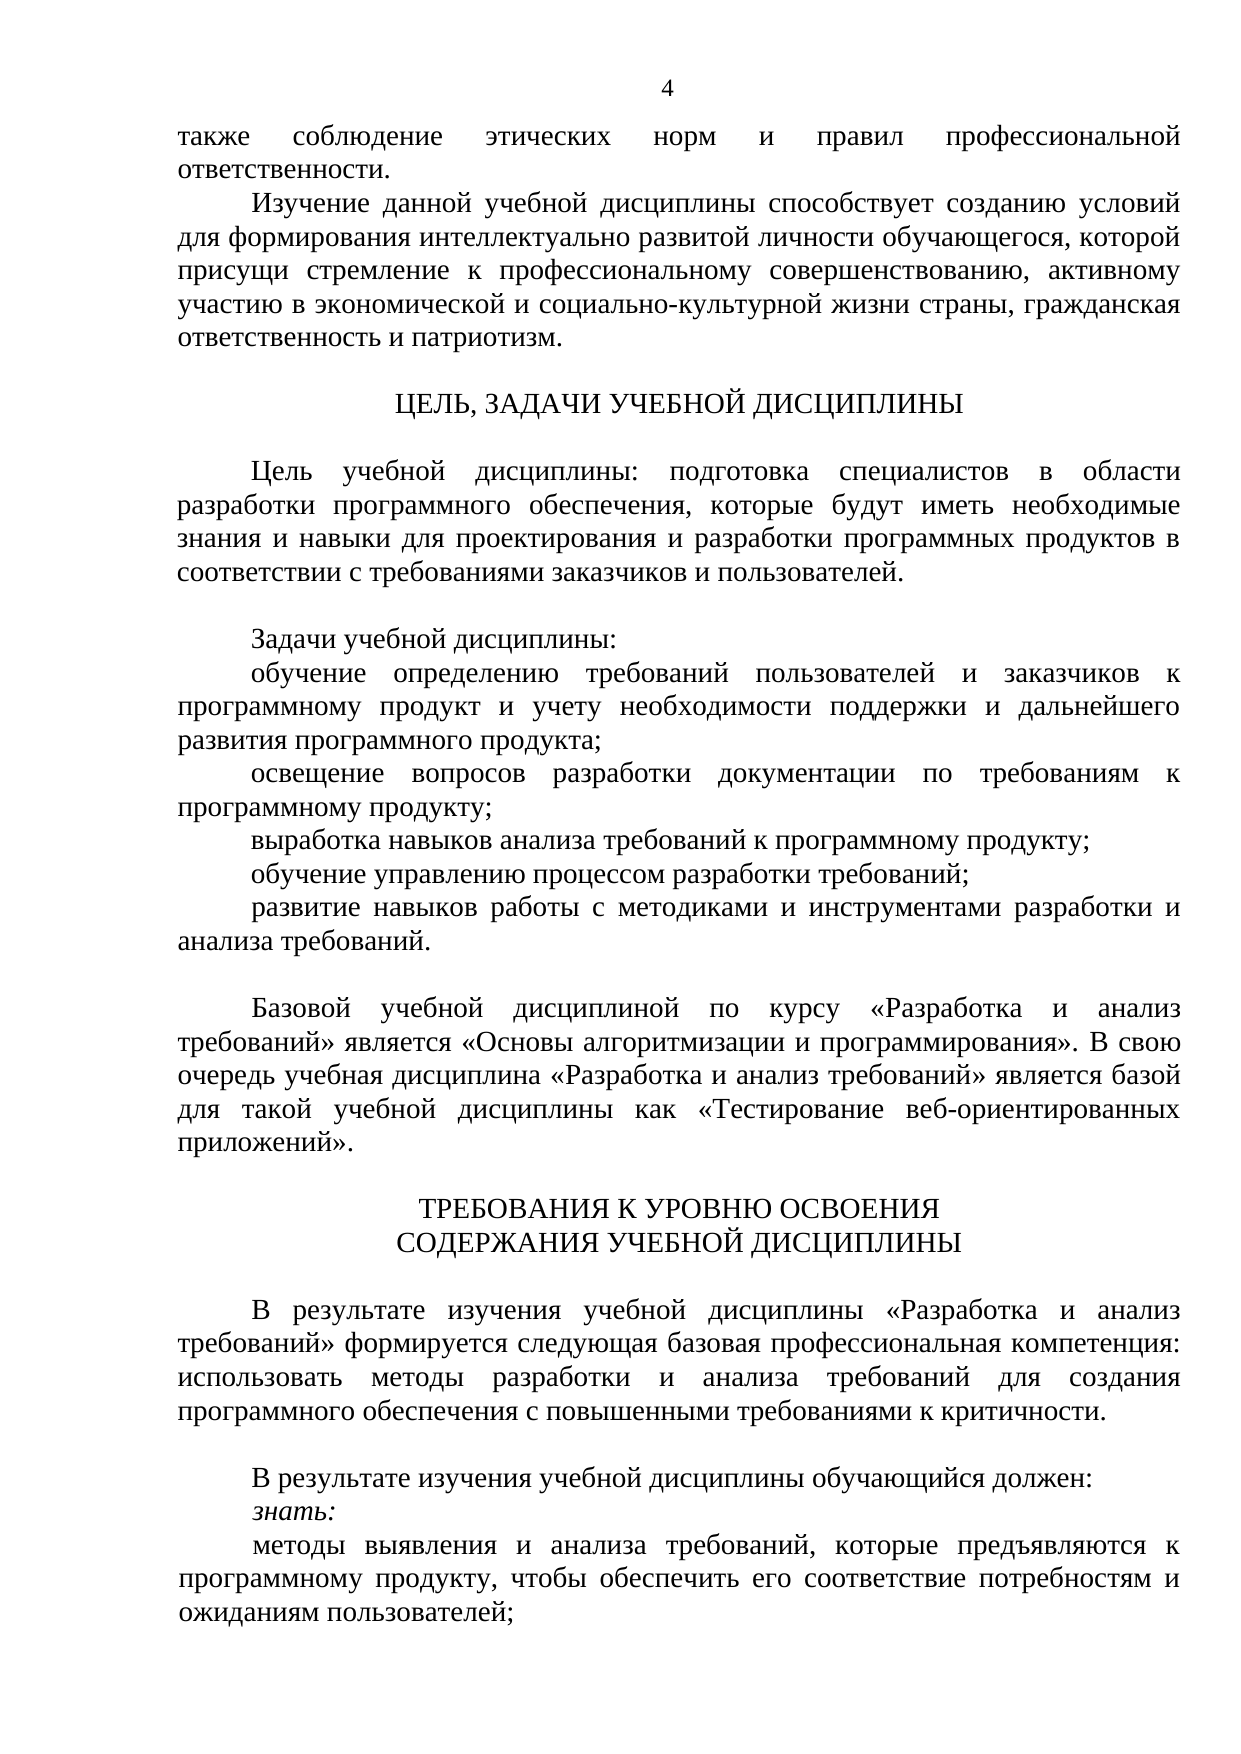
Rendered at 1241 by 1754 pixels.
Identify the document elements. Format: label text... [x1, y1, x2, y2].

text развитие навыков работы с методиками и инструментами разработки и анализа требований. [177, 889, 1181, 957]
text Цель учебной дисциплины: подготовка специалистов в области разработки программного обеспечения, которые будут иметь необходимые знания и навыки для проектирования и разработки программных продуктов в соответствии с требованиями заказчиков и пользователей. [177, 453, 1181, 588]
text знать: [178, 1493, 1181, 1527]
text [177, 118, 1181, 185]
text обучение управлению процессом разработки требований; [177, 856, 1181, 889]
text СОДЕРЖАНИЯ УЧЕБНОЙ ДИСЦИПЛИНЫ [177, 1225, 1181, 1258]
text Базовой учебной дисциплиной по курсу «Разработка и анализ требований» является «Основы алгоритмизации и программирования». В свою очередь учебная дисциплина «Разработка и анализ требований» является базой для такой учебной дисциплины как «Тестирование веб-ориентированных приложений». [177, 990, 1181, 1158]
text выработка навыков анализа требований к программному продукту; [177, 822, 1181, 856]
text В результате изучения учебной дисциплины обучающийся должен: [177, 1460, 1181, 1493]
text ТРЕБОВАНИЯ К УРОВНЮ ОСВОЕНИЯ [177, 1191, 1181, 1225]
text Изучение данной учебной дисциплины способствует созданию условий для формирования интеллектуально развитой личности обучающегося, которой присущи стремление к профессиональному совершенствованию, активному участию в экономической и социально-культурной жизни страны, гражданская ответственность и патриотизм. [177, 185, 1181, 353]
text освещение вопросов разработки документации по требованиям к программному продукту; [177, 755, 1181, 822]
text Задачи учебной дисциплины: [177, 621, 1181, 655]
text В результате изучения учебной дисциплины «Разработка и анализ требований» формируется следующая базовая профессиональная компетенция: использовать методы разработки и анализа требований для создания программного обеспечения с повышенными требованиями к критичности. [177, 1292, 1181, 1426]
text методы выявления и анализа требований, которые предъявляются к программному продукту, чтобы обеспечить его соответствие потребностям и ожиданиям пользователей; [178, 1527, 1181, 1627]
text обучение определению требований пользователей и заказчиков к программному продукт и учету необходимости поддержки и дальнейшего развития программного продукта; [177, 655, 1181, 755]
text ЦЕЛЬ, ЗАДАЧИ УЧЕБНОЙ ДИСЦИПЛИНЫ [177, 386, 1181, 420]
